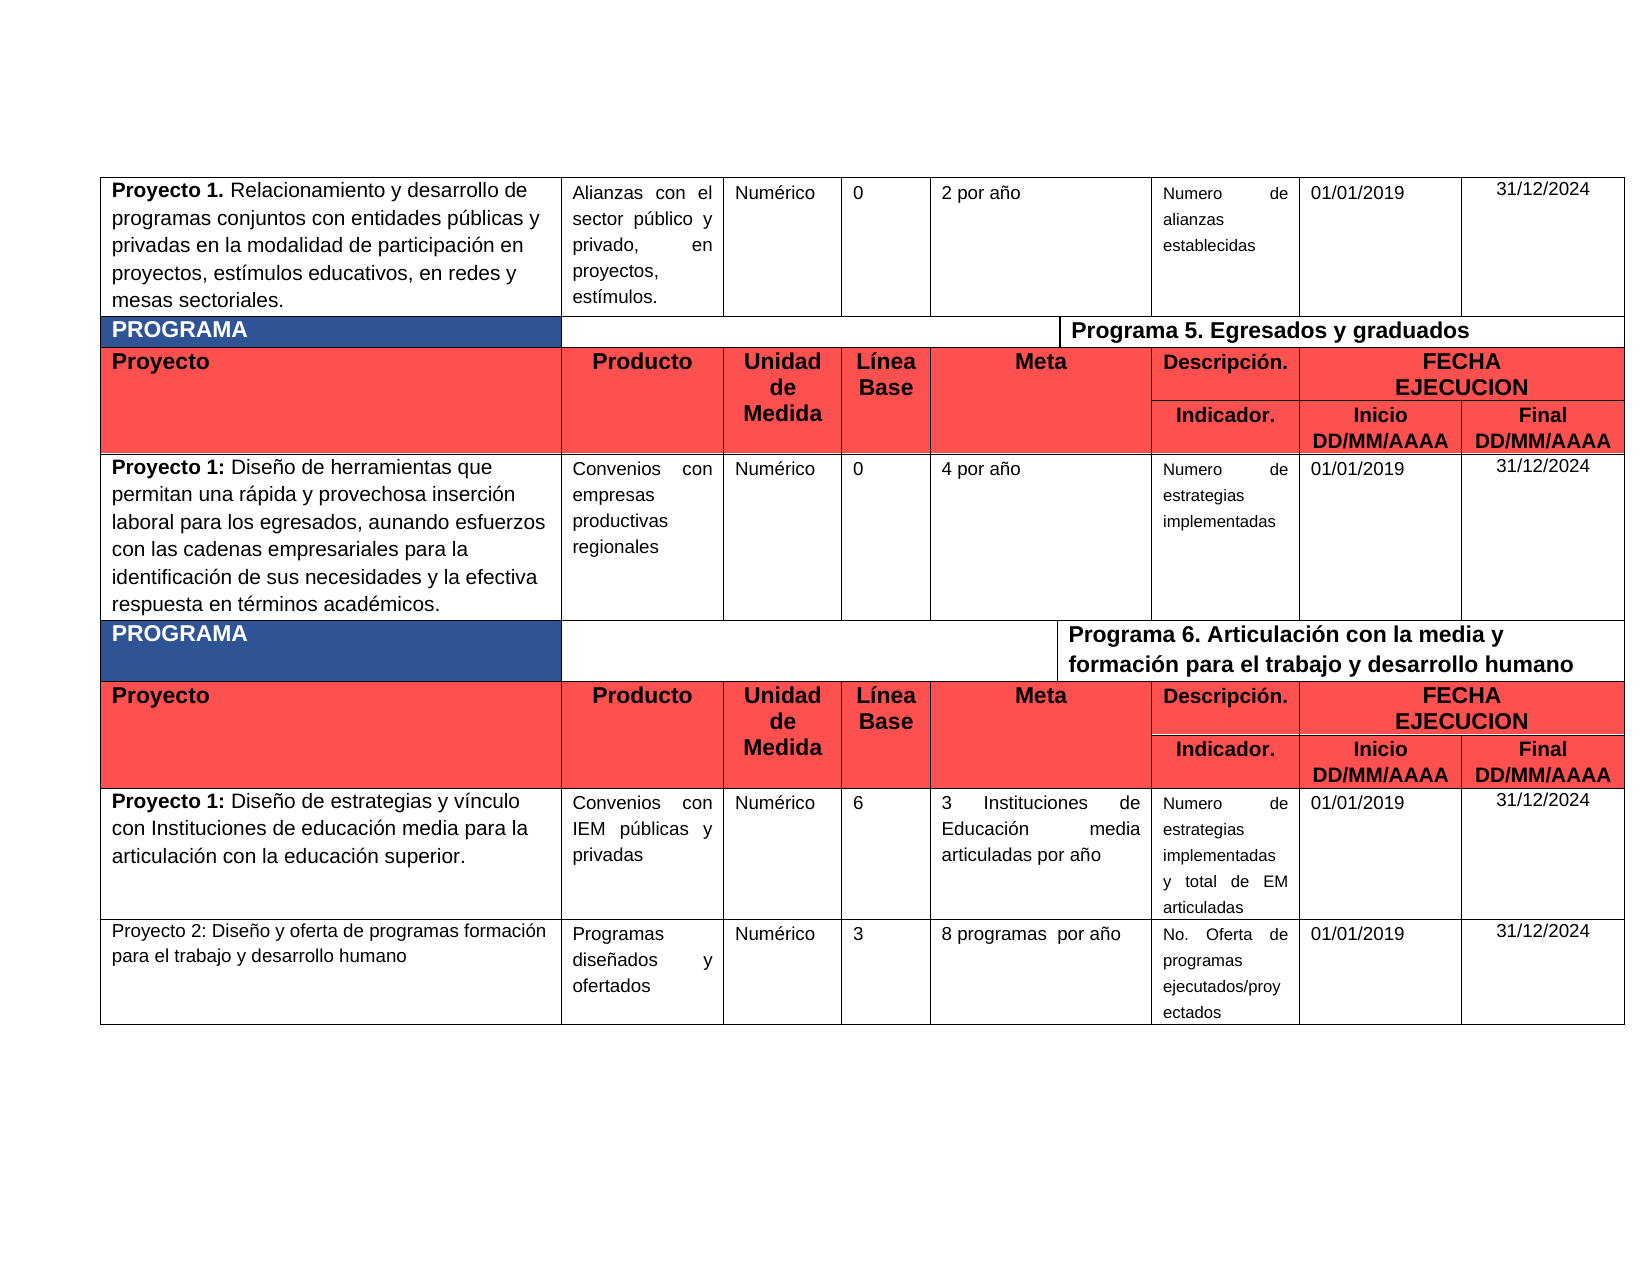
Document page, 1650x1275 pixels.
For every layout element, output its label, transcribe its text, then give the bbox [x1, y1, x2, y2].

table_cell Proyecto 1: Diseño de herramientas que permitan una rápida y provechosa inserción laboral para los egresados, aunando esfuerzos con las cadenas empresariales para la identificación de sus necesidades y la efectiva respuesta en términos académicos. [101, 455, 561, 620]
table_cell Numérico [724, 920, 841, 1024]
table_cell Final DD/MM/AAAA [1462, 736, 1624, 788]
table_cell Línea Base [842, 348, 930, 453]
table_cell Inicio DD/MM/AAAA [1300, 401, 1461, 453]
table_cell 01/01/2019 [1300, 455, 1461, 620]
table_cell 01/01/2019 [1300, 178, 1461, 316]
table_cell Numero de estrategias implementadas y total de EM articuladas [1152, 789, 1299, 919]
table_cell [562, 317, 1059, 347]
table_cell FECHA EJECUCION [1300, 682, 1624, 734]
table_cell Unidad de Medida [724, 348, 841, 453]
table_cell 0 [842, 178, 930, 316]
table_cell 3 Instituciones de Educación media articuladas por año [931, 789, 1151, 919]
table_cell Numérico [724, 789, 841, 919]
table_cell Indicador. [1152, 401, 1299, 453]
table_cell 3 [842, 920, 930, 1024]
table_cell 2 por año [931, 178, 1151, 316]
table_cell [562, 621, 1057, 681]
table_cell Alianzas con el sector público y privado, en proyectos, estímulos. [562, 178, 723, 316]
table_cell Línea Base [842, 682, 930, 788]
table_cell 01/01/2019 [1300, 789, 1461, 919]
table_cell PROGRAMA [101, 621, 561, 681]
table_cell Numérico [724, 455, 841, 620]
table_cell PROGRAMA [101, 317, 561, 347]
table_cell Unidad de Medida [724, 682, 841, 788]
table_cell Numero de estrategias implementadas [1152, 455, 1299, 620]
table_cell Final DD/MM/AAAA [1462, 401, 1624, 453]
table_cell Programas diseñados y ofertados [562, 920, 723, 1024]
table_cell Meta [931, 682, 1151, 788]
table_cell Proyecto 2: Diseño y oferta de programas formación para el trabajo y desarrollo humano [101, 920, 561, 1024]
table_cell Meta [931, 348, 1151, 453]
table_cell 8 programas por año [931, 920, 1151, 1024]
table_cell 31/12/2024 [1462, 920, 1624, 1024]
table_cell No. Oferta de programas ejecutados/proyectados [1152, 920, 1299, 1024]
table_cell Convenios con IEM públicas y privadas [562, 789, 723, 919]
table_cell Proyecto [101, 348, 561, 453]
table_cell Inicio DD/MM/AAAA [1300, 736, 1461, 788]
table_cell Descripción. [1152, 348, 1299, 400]
table_cell 6 [842, 789, 930, 919]
table_cell 31/12/2024 [1462, 789, 1624, 919]
table_cell 01/01/2019 [1300, 920, 1461, 1024]
table_cell Programa 6. Articulación con la media y formación para el trabajo y desarrollo humano [1058, 621, 1624, 681]
table_cell 31/12/2024 [1462, 178, 1624, 316]
table_cell Producto [562, 348, 723, 453]
table_cell 4 por año [931, 455, 1151, 620]
table_cell Proyecto 1. Relacionamiento y desarrollo de programas conjuntos con entidades públicas y privadas en la modalidad de participación en proyectos, estímulos educativos, en redes y mesas sectoriales. [101, 178, 561, 316]
table_cell Producto [562, 682, 723, 788]
table_cell Proyecto 1: Diseño de estrategias y vínculo con Instituciones de educación media para la articulación con la educación superior. [101, 789, 561, 919]
table_cell FECHA EJECUCION [1300, 348, 1624, 400]
table_cell Numero de alianzas establecidas [1152, 178, 1299, 316]
table_cell Numérico [724, 178, 841, 316]
table_cell Proyecto [101, 682, 561, 788]
table_cell Descripción. [1152, 682, 1299, 734]
table_cell 31/12/2024 [1462, 455, 1624, 620]
table_cell Convenios con empresas productivas regionales [562, 455, 723, 620]
table_cell Indicador. [1152, 736, 1299, 788]
table_cell Programa 5. Egresados y graduados [1061, 317, 1624, 347]
table_cell 0 [842, 455, 930, 620]
